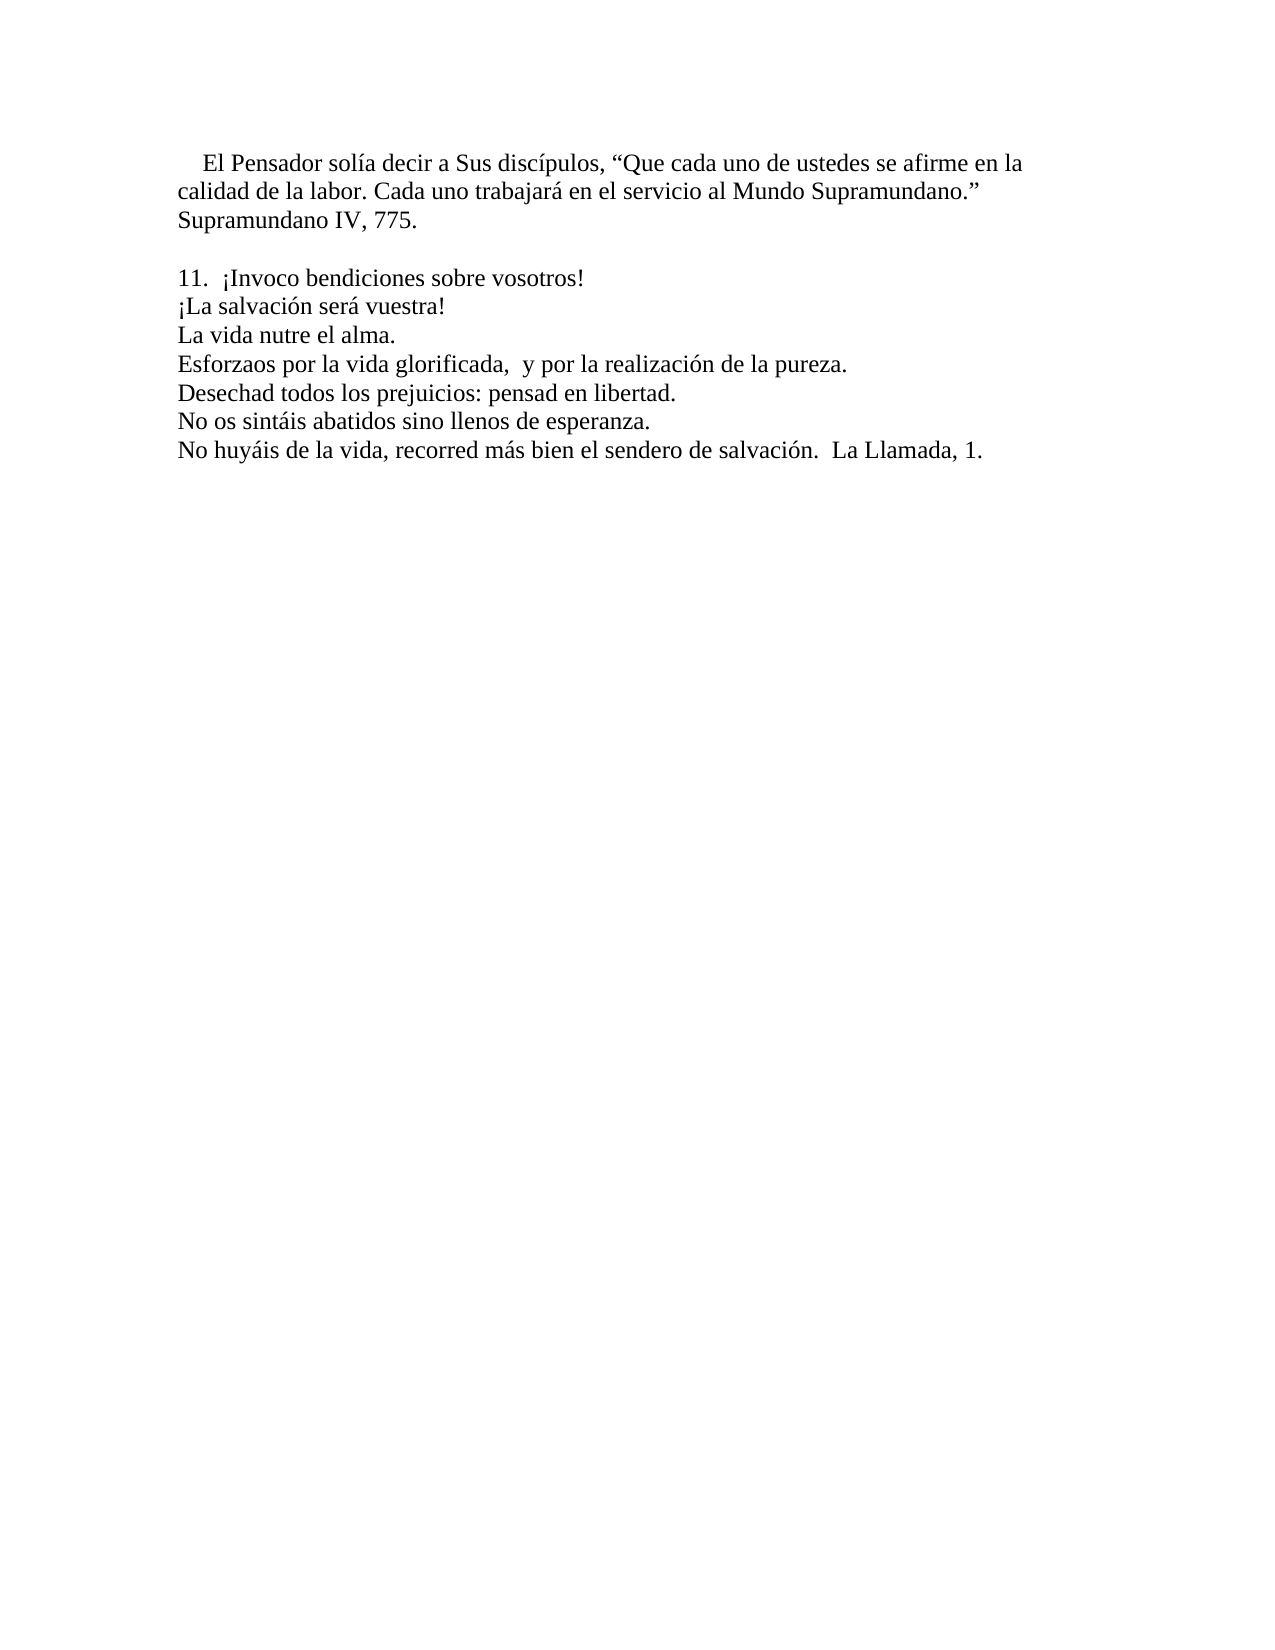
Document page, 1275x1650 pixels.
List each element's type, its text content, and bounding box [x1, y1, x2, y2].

list No huyáis de la vida, recorred más bien el sendero de salvación. La Llamada, 1. [177, 435, 1098, 464]
list No os sintáis abatidos sino llenos de esperanza. [177, 406, 1098, 435]
text El Pensador solía decir a Sus discípulos, “Que cada uno de ustedes se afirme en la calidad de la labor. Cada uno trabajará en el servicio al Mundo Supramundano.” Supramundano IV, 775. [177, 148, 1098, 234]
text ¡La salvación será vuestra! [177, 291, 1098, 320]
list ¡Invoco bendiciones sobre vosotros! [177, 263, 1098, 291]
text La vida nutre el alma. [177, 320, 1098, 349]
list Esforzaos por la vida glorificada, y por la realización de la pureza. [177, 349, 1098, 378]
list Desechad todos los prejuicios: pensad en libertad. [177, 378, 1098, 406]
